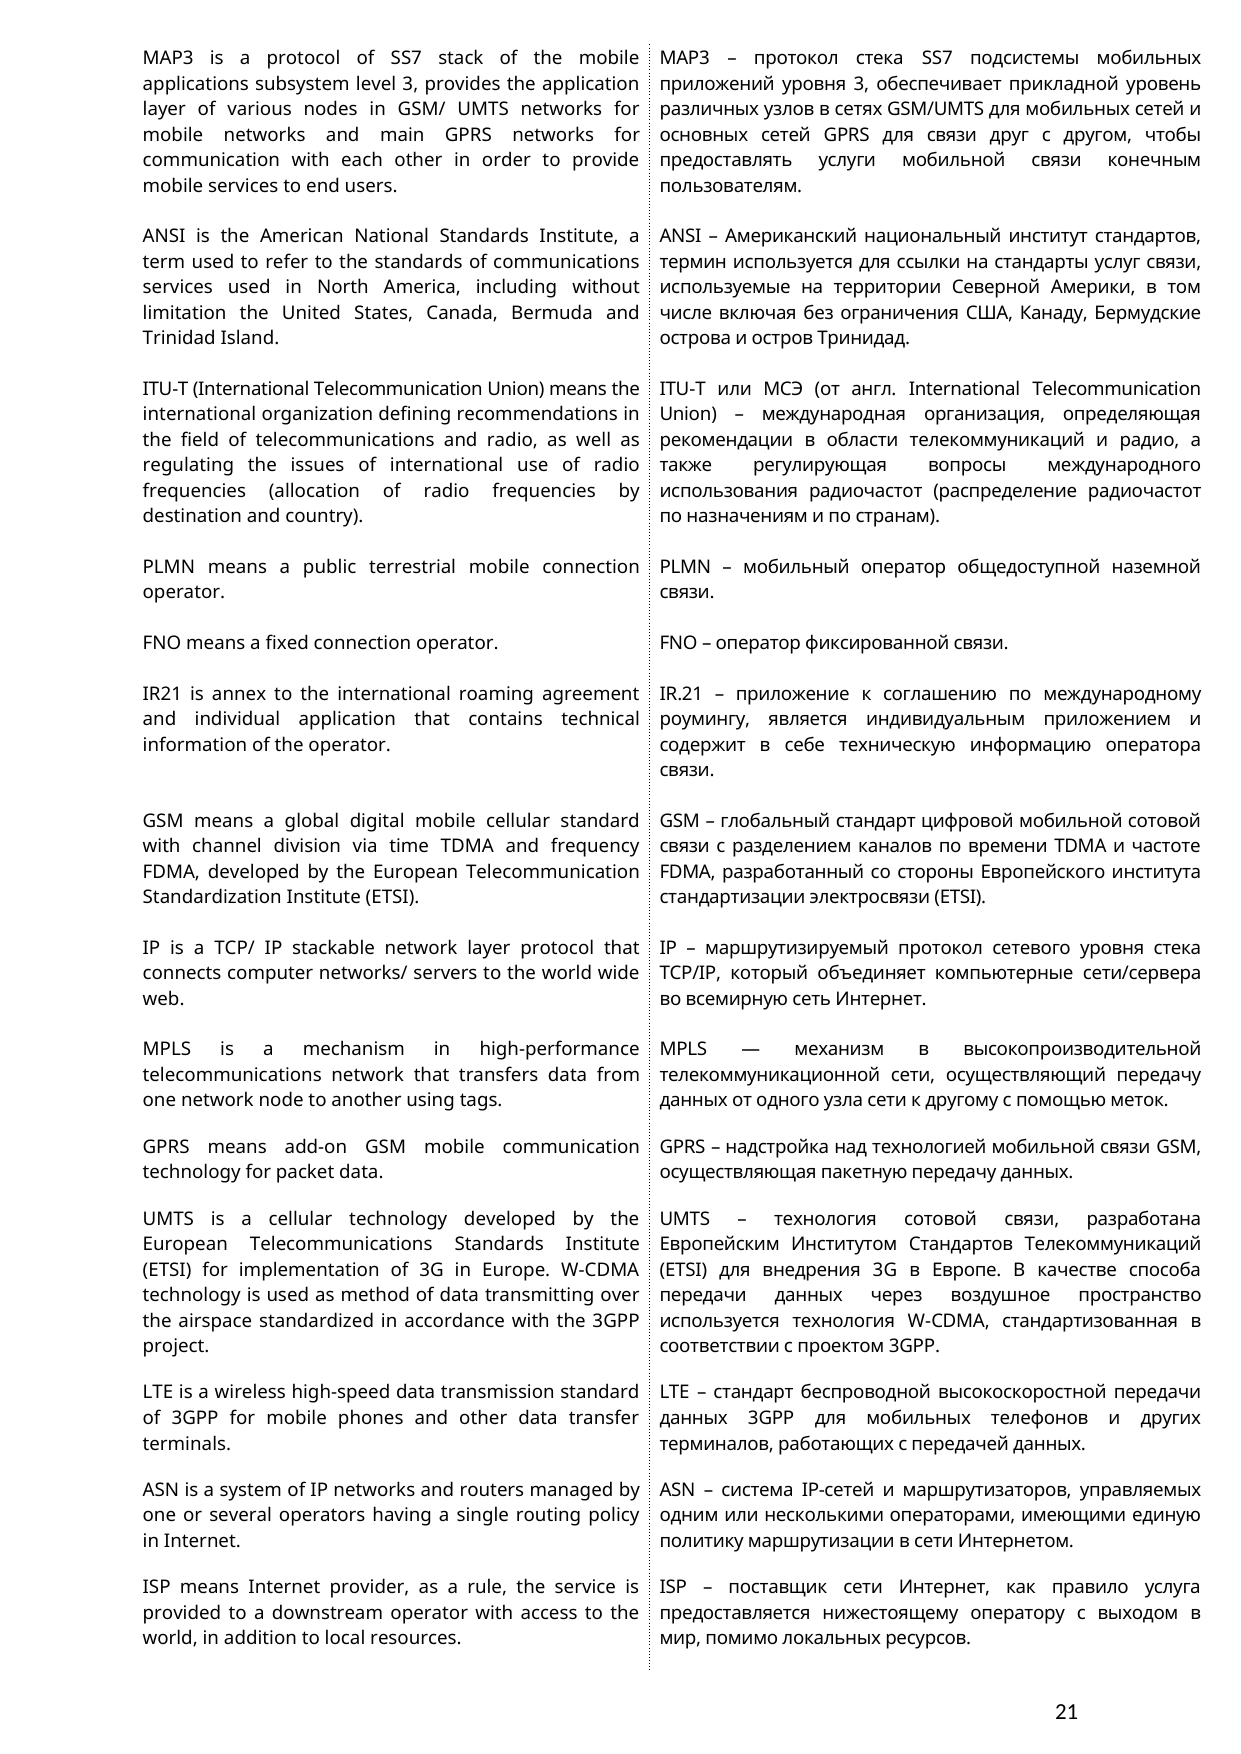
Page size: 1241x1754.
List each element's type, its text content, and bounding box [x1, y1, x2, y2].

table_cell LTE – стандарт беспроводной высокоскоростной передачи данных 3GPP для мобильных телефонов и других терминалов, работающих с передачей данных. [650, 1379, 1211, 1476]
table_cell IP – маршрутизируемый протокол сетевого уровня стека TCP/IP, который объединяет компьютерные сети/сервера во всемирную сеть Интернет. [650, 934, 1211, 1036]
table_cell FNO – оператор фиксированной связи. [650, 629, 1211, 680]
table_cell IR.21 – приложение к соглашению по международному роумингу, является индивидуальным приложением и содержит в себе техническую информацию оператора связи. [650, 680, 1211, 807]
table_cell ASN – система IP-сетей и маршрутизаторов, управляемых одним или несколькими операторами, имеющими единую политику маршрутизации в сети Интернетом. [650, 1476, 1211, 1573]
table_cell GSM means a global digital mobile cellular standard with channel division via time TDMA and frequency FDMA, developed by the European Telecommunication Standardization Institute (ETSI). [133, 807, 650, 934]
table_cell IP is a TCP/ IP stackable network layer protocol that connects computer networks/ servers to the world wide web. [133, 934, 650, 1036]
table_cell GPRS means add-on GSM mobile communication technology for packet data. [133, 1133, 650, 1205]
table_cell MPLS is a mechanism in high-performance telecommunications network that transfers data from one network node to another using tags. [133, 1036, 650, 1133]
table_cell ANSI is the American National Standards Institute, a term used to refer to the standards of communications services used in North America, including without limitation the United States, Canada, Bermuda and Trinidad Island. [133, 223, 650, 375]
table_cell ANSI – Американский национальный институт стандартов, термин используется для ссылки на стандарты услуг связи, используемые на территории Северной Америки, в том числе включая без ограничения США, Канаду, Бермудские острова и остров Тринидад. [650, 223, 1211, 375]
table_cell UMTS – технология сотовой связи, разработана Европейским Институтом Стандартов Телекоммуникаций (ETSI) для внедрения 3G в Европе. В качестве способа передачи данных через воздушное пространство используется технология W-CDMA, стандартизованная в соответствии с проектом 3GPP. [650, 1205, 1211, 1379]
table_cell IR21 is annex to the international roaming agreement and individual application that contains technical information of the operator. [133, 680, 650, 807]
table_cell MAP3 – протокол стека SS7 подсистемы мобильных приложений уровня 3, обеспечивает прикладной уровень различных узлов в сетях GSM/UMTS для мобильных сетей и основных сетей GPRS для связи друг с другом, чтобы предоставлять услуги мобильной связи конечным пользователям. [650, 44, 1211, 222]
table_cell ASN is a system of IP networks and routers managed by one or several operators having a single routing policy in Internet. [133, 1476, 650, 1573]
table_cell ITU-T или МСЭ (от англ. International Telecommunication Union) – международная организация, определяющая рекомендации в области телекоммуникаций и радио, а также регулирующая вопросы международного использования радиочастот (распределение радиочастот по назначениям и по странам). [650, 375, 1211, 553]
table_cell ISP – поставщик сети Интернет, как правило услуга предоставляется нижестоящему оператору с выходом в мир, помимо локальных ресурсов. [650, 1574, 1211, 1671]
table_cell ISP means Internet provider, as a rule, the service is provided to a downstream operator with access to the world, in addition to local resources. [133, 1574, 650, 1671]
table_cell FNO means a fixed connection operator. [133, 629, 650, 680]
table_cell MAP3 is a protocol of SS7 stack of the mobile applications subsystem level 3, provides the application layer of various nodes in GSM/ UMTS networks for mobile networks and main GPRS networks for communication with each other in order to provide mobile services to end users. [133, 44, 650, 222]
table_cell LTE is a wireless high-speed data transmission standard of 3GPP for mobile phones and other data transfer terminals. [133, 1379, 650, 1476]
table_cell PLMN means a public terrestrial mobile connection operator. [133, 553, 650, 629]
table_cell ITU-T (International Telecommunication Union) means the international organization defining recommendations in the field of telecommunications and radio, as well as regulating the issues of international use of radio frequencies (allocation of radio frequencies by destination and country). [133, 375, 650, 553]
table_cell UMTS is a cellular technology developed by the European Telecommunications Standards Institute (ETSI) for implementation of 3G in Europe. W-CDMA technology is used as method of data transmitting over the airspace standardized in accordance with the 3GPP project. [133, 1205, 650, 1379]
table_cell GSM – глобальный стандарт цифровой мобильной сотовой связи с разделением каналов по времени TDMA и частоте FDMA, разработанный со стороны Европейского института стандартизации электросвязи (ETSI). [650, 807, 1211, 934]
table_cell MPLS — механизм в высокопроизводительной телекоммуникационной сети, осуществляющий передачу данных от одного узла сети к другому с помощью меток. [650, 1036, 1211, 1133]
table_cell PLMN – мобильный оператор общедоступной наземной связи. [650, 553, 1211, 629]
table_cell GPRS – надстройка над технологией мобильной связи GSM, осуществляющая пакетную передачу данных. [650, 1133, 1211, 1205]
